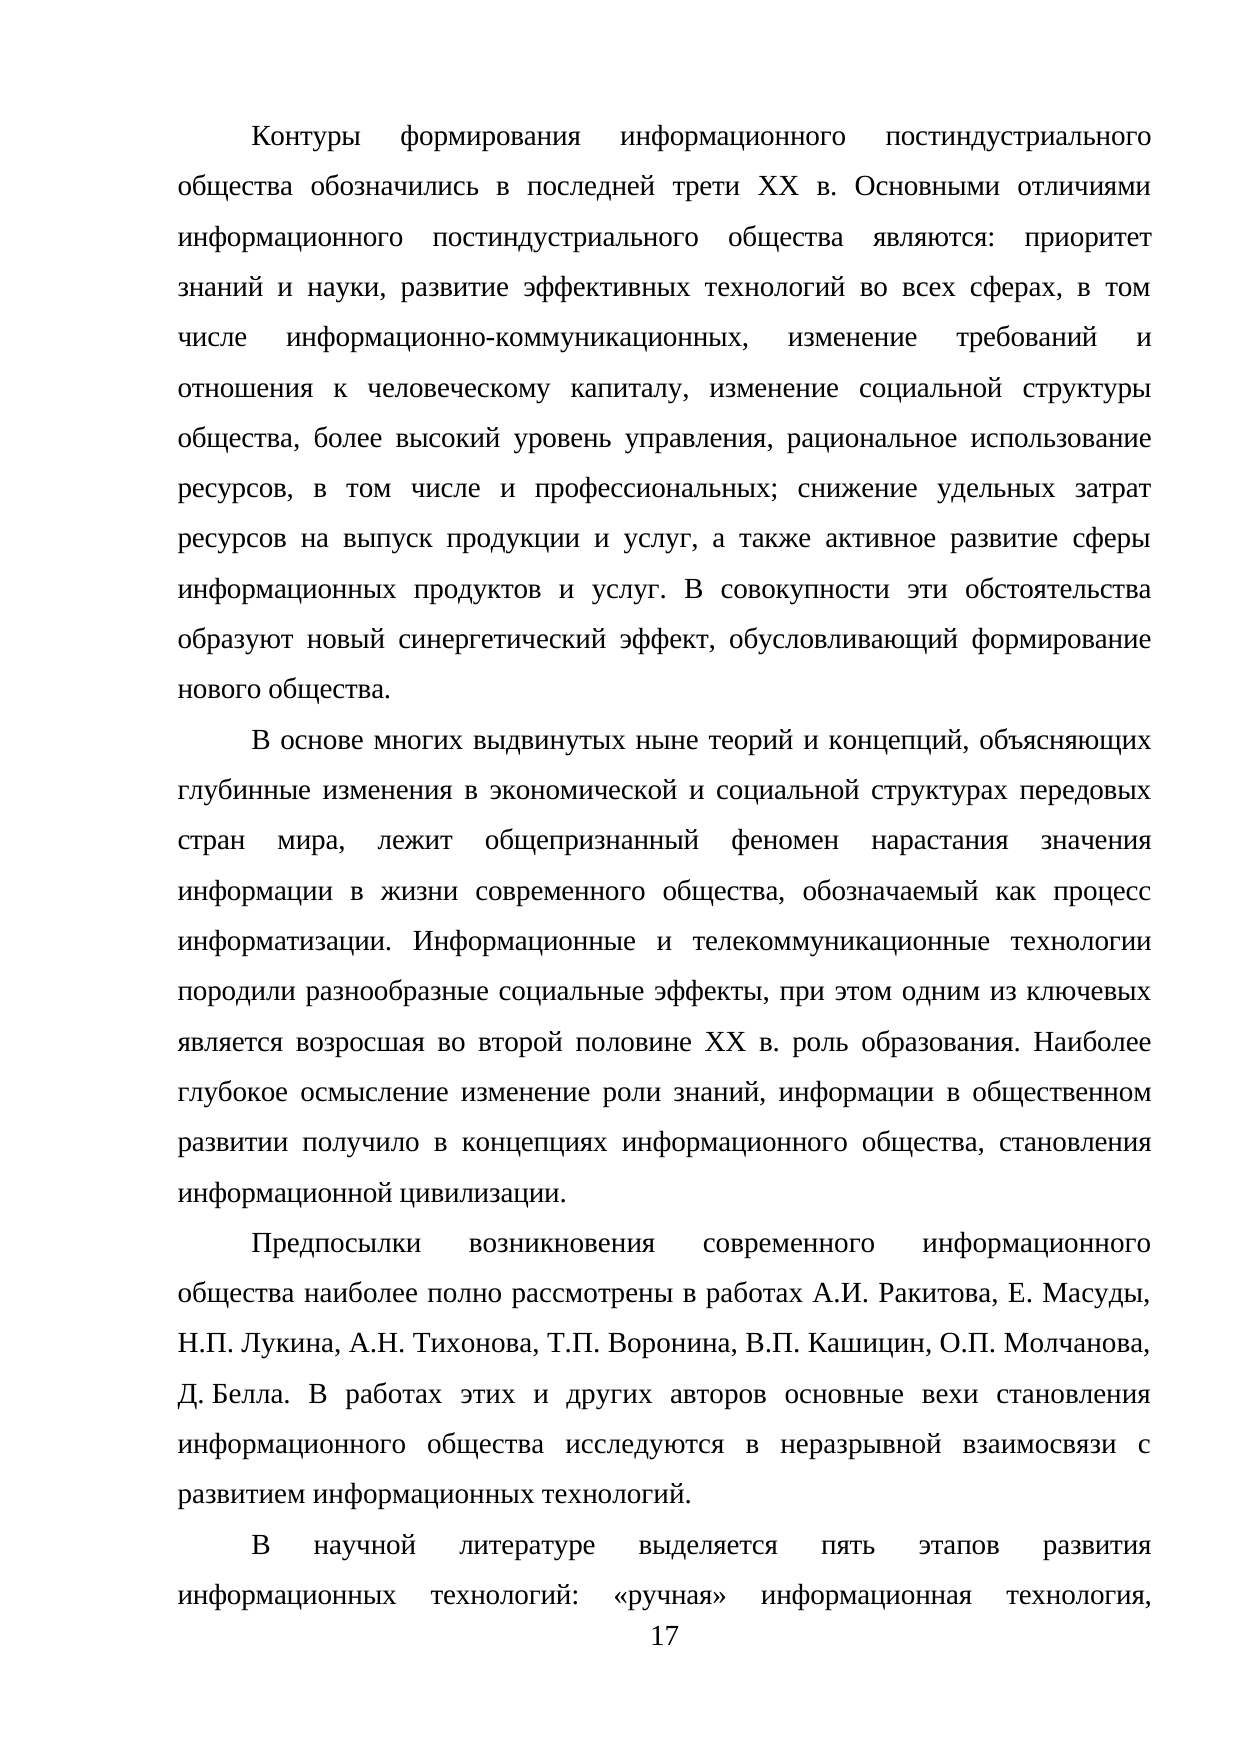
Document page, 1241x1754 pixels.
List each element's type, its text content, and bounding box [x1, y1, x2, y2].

text Контуры формирования информационного постиндустриального общества обозначились в последней трети XX в. Основными отличиями информационного постиндустриального общества являются: приоритет знаний и науки, развитие эффективных технологий во всех сферах, в том числе информационно-коммуникационных, изменение требований и отношения к человеческому капиталу, изменение социальной структуры общества, более высокий уровень управления, рациональное использование ресурсов, в том числе и профессиональных; снижение удельных затрат ресурсов на выпуск продукции и услуг, а также активное развитие сферы информационных продуктов и услуг. В совокупности эти обстоятельства образуют новый синергетический эффект, обусловливающий формирование нового общества. [177, 118, 1152, 705]
text В основе многих выдвинутых ныне теорий и концепций, объясняющих глубинные изменения в экономической и социальной структурах передовых стран мира, лежит общепризнанный феномен нарастания значения информации в жизни современного общества, обозначаемый как процесс информатизации. Информационные и телекоммуникационные технологии породили разнообразные социальные эффекты, при этом одним из ключевых является возросшая во второй половине ХХ в. роль образования. Наиболее глубокое осмысление изменение роли знаний, информации в общественном развитии получило в концепциях информационного общества, становления информационной цивилизации. [177, 722, 1152, 1208]
text Предпосылки возникновения современного информационного общества наиболее полно рассмотрены в работах А.И. Ракитова, Е. Масуды, Н.П. Лукина, А.Н. Тихонова, Т.П. Воронина, В.П. Кашицин, О.П. Молчанова, Д. Белла. В работах этих и других авторов основные вехи становления информационного общества исследуются в неразрывной взаимосвязи с развитием информационных технологий. [177, 1225, 1152, 1510]
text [177, 1527, 1152, 1611]
